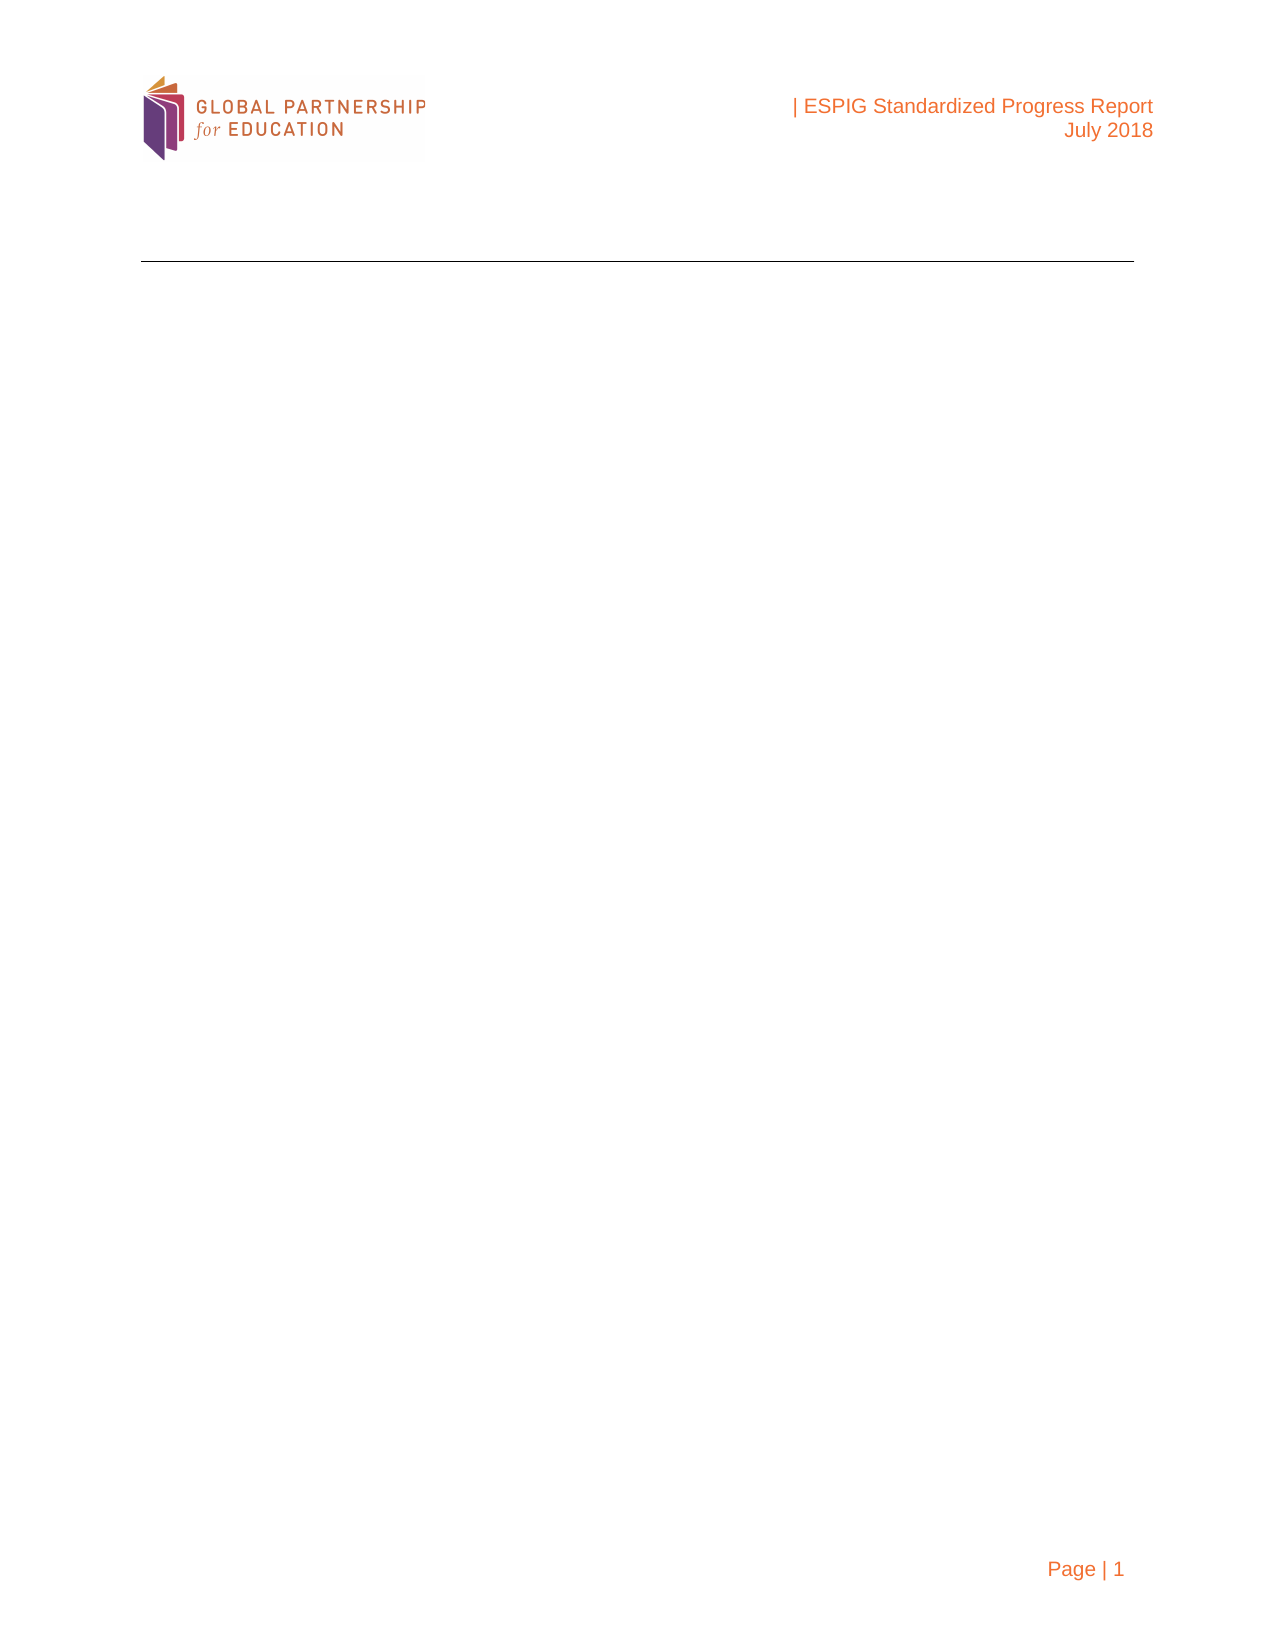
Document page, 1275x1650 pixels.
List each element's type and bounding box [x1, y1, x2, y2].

picture [142, 75, 426, 162]
